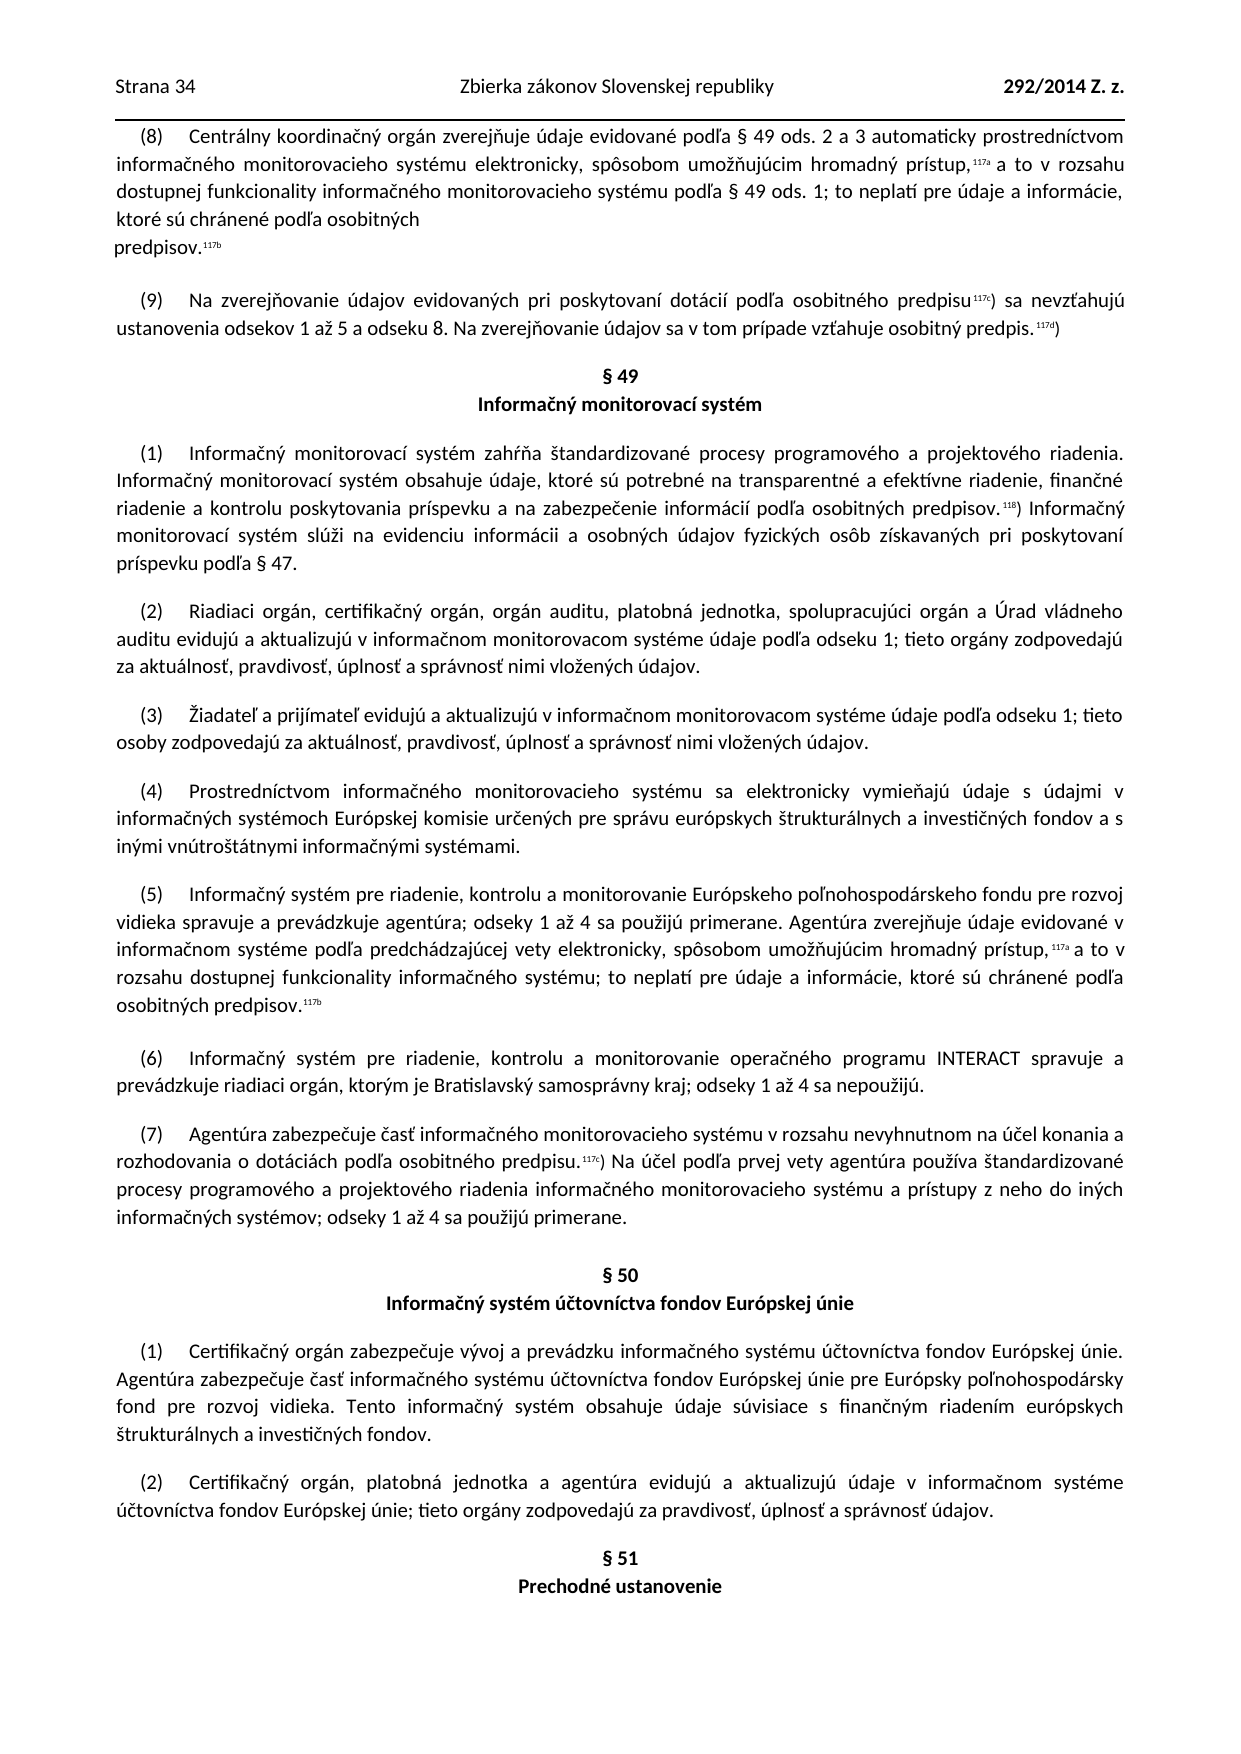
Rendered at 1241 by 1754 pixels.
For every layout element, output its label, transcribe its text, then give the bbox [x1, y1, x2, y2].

text predpisov.117b [113, 234, 1125, 260]
list Agentúra zabezpečuje časť informačného monitorovacieho systému v rozsahu nevyhnutnom na účel konania a rozhodovania o dotáciách podľa osobitného predpisu.117c) Na účel podľa prvej vety agentúra používa štandardizované procesy programového a projektového riadenia informačného monitorovacieho systému a prístupy z neho do iných informačných systémov; odseky 1 až 4 sa použijú primerane. [116, 1121, 1125, 1229]
text § 49 [156, 363, 1084, 388]
list Žiadateľ a prijímateľ evidujú a aktualizujú v informačnom monitorovacom systéme údaje podľa odseku 1; tieto osoby zodpovedajú za aktuálnosť, pravdivosť, úplnosť a správnosť nimi vložených údajov. [116, 702, 1125, 755]
text Informačný monitorovací systém [156, 391, 1084, 417]
list Informačný systém pre riadenie, kontrolu a monitorovanie Európskeho poľnohospodárskeho fondu pre rozvoj vidieka spravuje a prevádzkuje agentúra; odseky 1 až 4 sa použijú primerane. Agentúra zverejňuje údaje evidované v informačnom systéme podľa predchádzajúcej vety elektronicky, spôsobom umožňujúcim hromadný prístup,117a a to v rozsahu dostupnej funkcionality informačného systému; to neplatí pre údaje a informácie, ktoré sú chránené podľa osobitných predpisov.117b [116, 881, 1125, 1017]
list Centrálny koordinačný orgán zverejňuje údaje evidované podľa § 49 ods. 2 a 3 automaticky prostredníctvom informačného monitorovacieho systému elektronicky, spôsobom umožňujúcim hromadný prístup,117a a to v rozsahu dostupnej funkcionality informačného monitorovacieho systému podľa § 49 ods. 1; to neplatí pre údaje a informácie, ktoré sú chránené podľa osobitných [116, 101, 1125, 232]
list Riadiaci orgán, certifikačný orgán, orgán auditu, platobná jednotka, spolupracujúci orgán a Úrad vládneho auditu evidujú a aktualizujú v informačnom monitorovacom systéme údaje podľa odseku 1; tieto orgány zodpovedajú za aktuálnosť, pravdivosť, úplnosť a správnosť nimi vložených údajov. [116, 598, 1125, 679]
text § 51 [156, 1546, 1084, 1571]
list Prostredníctvom informačného monitorovacieho systému sa elektronicky vymieňajú údaje s údajmi v informačných systémoch Európskej komisie určených pre správu európskych štrukturálnych a investičných fondov a s inými vnútroštátnymi informačnými systémami. [116, 778, 1125, 858]
list Informačný systém pre riadenie, kontrolu a monitorovanie operačného programu INTERACT spravuje a prevádzkuje riadiaci orgán, ktorým je Bratislavský samosprávny kraj; odseky 1 až 4 sa nepoužijú. [116, 1045, 1125, 1098]
text Informačný systém účtovníctva fondov Európskej únie [156, 1290, 1084, 1315]
list Certifikačný orgán, platobná jednotka a agentúra evidujú a aktualizujú údaje v informačnom systéme účtovníctva fondov Európskej únie; tieto orgány zodpovedajú za pravdivosť, úplnosť a správnosť údajov. [116, 1469, 1125, 1523]
list Informačný monitorovací systém zahŕňa štandardizované procesy programového a projektového riadenia. Informačný monitorovací systém obsahuje údaje, ktoré sú potrebné na transparentné a efektívne riadenie, finančné riadenie a kontrolu poskytovania príspevku a na zabezpečenie informácií podľa osobitných predpisov.118) Informačný monitorovací systém slúži na evidenciu informácii a osobných údajov fyzických osôb získavaných pri poskytovaní príspevku podľa § 47. [116, 440, 1125, 576]
list Na zverejňovanie údajov evidovaných pri poskytovaní dotácií podľa osobitného predpisu117c) sa nevzťahujú ustanovenia odsekov 1 až 5 a odseku 8. Na zverejňovanie údajov sa v tom prípade vzťahuje osobitný predpis.117d) [116, 287, 1125, 340]
list Certifikačný orgán zabezpečuje vývoj a prevádzku informačného systému účtovníctva fondov Európskej únie. Agentúra zabezpečuje časť informačného systému účtovníctva fondov Európskej únie pre Európsky poľnohospodársky fond pre rozvoj vidieka. Tento informačný systém obsahuje údaje súvisiace s finančným riadením európskych štrukturálnych a investičných fondov. [116, 1338, 1125, 1447]
text Prechodné ustanovenie [156, 1574, 1084, 1599]
text § 50 [156, 1262, 1084, 1287]
